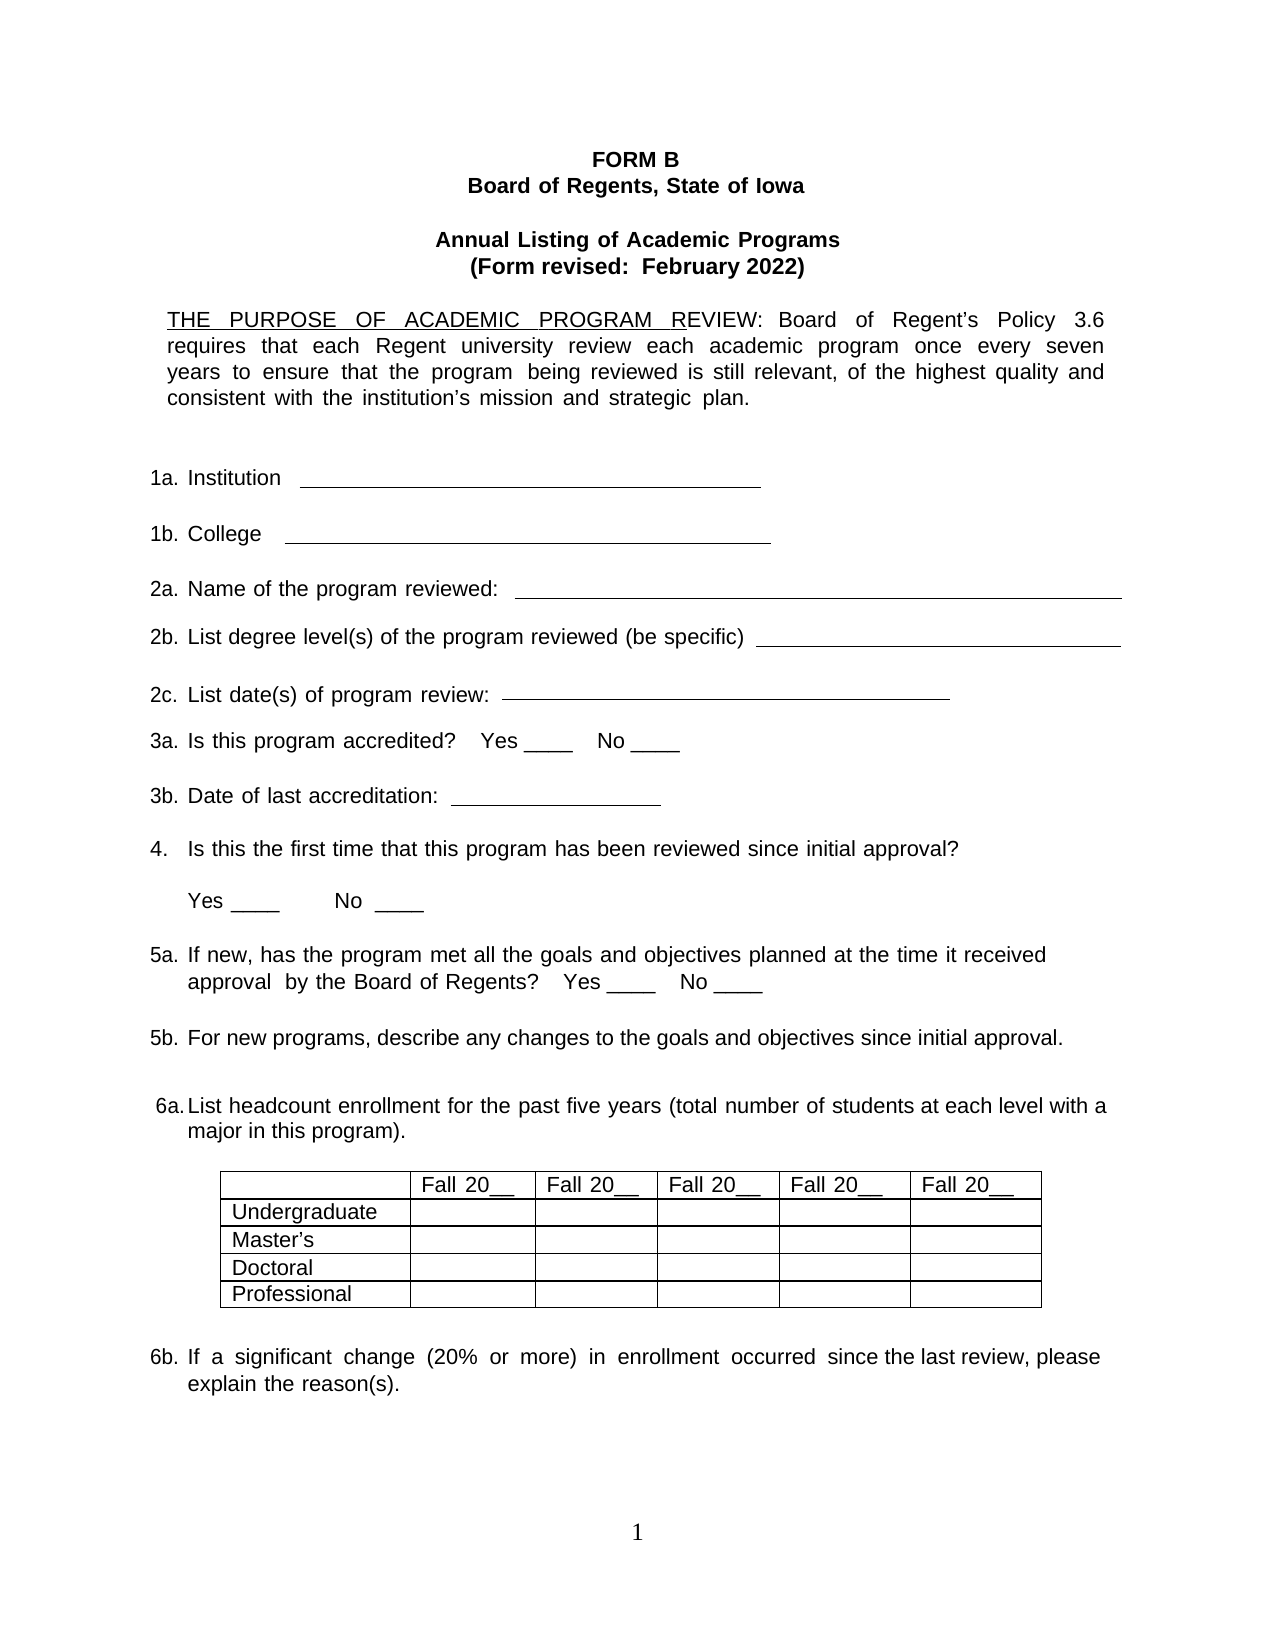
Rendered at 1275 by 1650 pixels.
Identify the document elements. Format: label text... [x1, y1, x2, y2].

table_cell [780, 1254, 910, 1280]
text 1b. College [150, 521, 1125, 546]
table_cell [536, 1254, 657, 1280]
table_cell Master’s [221, 1227, 410, 1252]
text 1a. Institution [150, 465, 1119, 490]
table_cell [911, 1254, 1041, 1280]
table_cell [411, 1254, 535, 1280]
table_cell Professional [221, 1282, 410, 1307]
table_cell [911, 1282, 1041, 1307]
table_cell [780, 1227, 910, 1252]
table_cell [411, 1227, 535, 1252]
table_cell [780, 1282, 910, 1307]
text Annual Listing of Academic Programs [150, 227, 1125, 252]
table_cell [658, 1254, 779, 1280]
text 2c. List date(s) of program review: [150, 682, 1125, 707]
table_cell [658, 1282, 779, 1307]
table_header Fall 20__ [780, 1172, 910, 1198]
text Board of Regents, State of Iowa [150, 173, 1121, 198]
table_cell Doctoral [221, 1254, 410, 1280]
text (Form revised: February 2022) [150, 253, 1125, 280]
table_cell [658, 1200, 779, 1225]
table_cell [780, 1200, 910, 1225]
table_cell [536, 1200, 657, 1225]
text 5b. For new programs, describe any changes to the goals and objectives since initial approval. [150, 1025, 1125, 1050]
text 5a. If new, has the program met all the goals and objectives planned at the time it received approval by the Board of Regents? Yes ____ No ____ [150, 942, 1125, 994]
text Yes ____ No ____ [187, 887, 1125, 913]
table_header Fall 20__ [911, 1172, 1041, 1198]
table_cell [911, 1227, 1041, 1252]
table_cell [658, 1227, 779, 1252]
table_cell [911, 1200, 1041, 1225]
text THE PURPOSE OF ACADEMIC PROGRAM REVIEW: Board of Regent’s Policy 3.6 requires that each Regent university review each academic program once every seven years to ensure that the program being reviewed is still relevant, of the highest quality and consistent with the institution’s mission and strategic plan. [167, 307, 1105, 411]
text 6b. If a significant change (20% or more) in enrollment occurred since the last review, please explain the reason(s). [150, 1344, 1123, 1396]
table_cell Undergraduate [221, 1200, 410, 1225]
table_cell [536, 1282, 657, 1307]
table_cell [411, 1200, 535, 1225]
table_cell [411, 1282, 535, 1307]
table_header Fall 20__ [658, 1172, 779, 1198]
text 3b. Date of last accreditation: [150, 783, 1125, 808]
text 4. Is this the first time that this program has been reviewed since initial approval? [150, 835, 1125, 861]
text 3a. Is this program accredited? Yes ____ No ____ [150, 728, 1125, 754]
table_header [221, 1172, 410, 1198]
table_header Fall 20__ [536, 1172, 657, 1198]
table_header Fall 20__ [411, 1172, 535, 1198]
text 2b. List degree level(s) of the program reviewed (be specific) [150, 624, 1125, 649]
table_cell [536, 1227, 657, 1252]
text 2a. Name of the program reviewed: [150, 576, 1125, 602]
subtitle FORM B [470, 147, 801, 172]
text 6a. List headcount enrollment for the past five years (total number of students at each level with a major in this program). [150, 1093, 1125, 1143]
